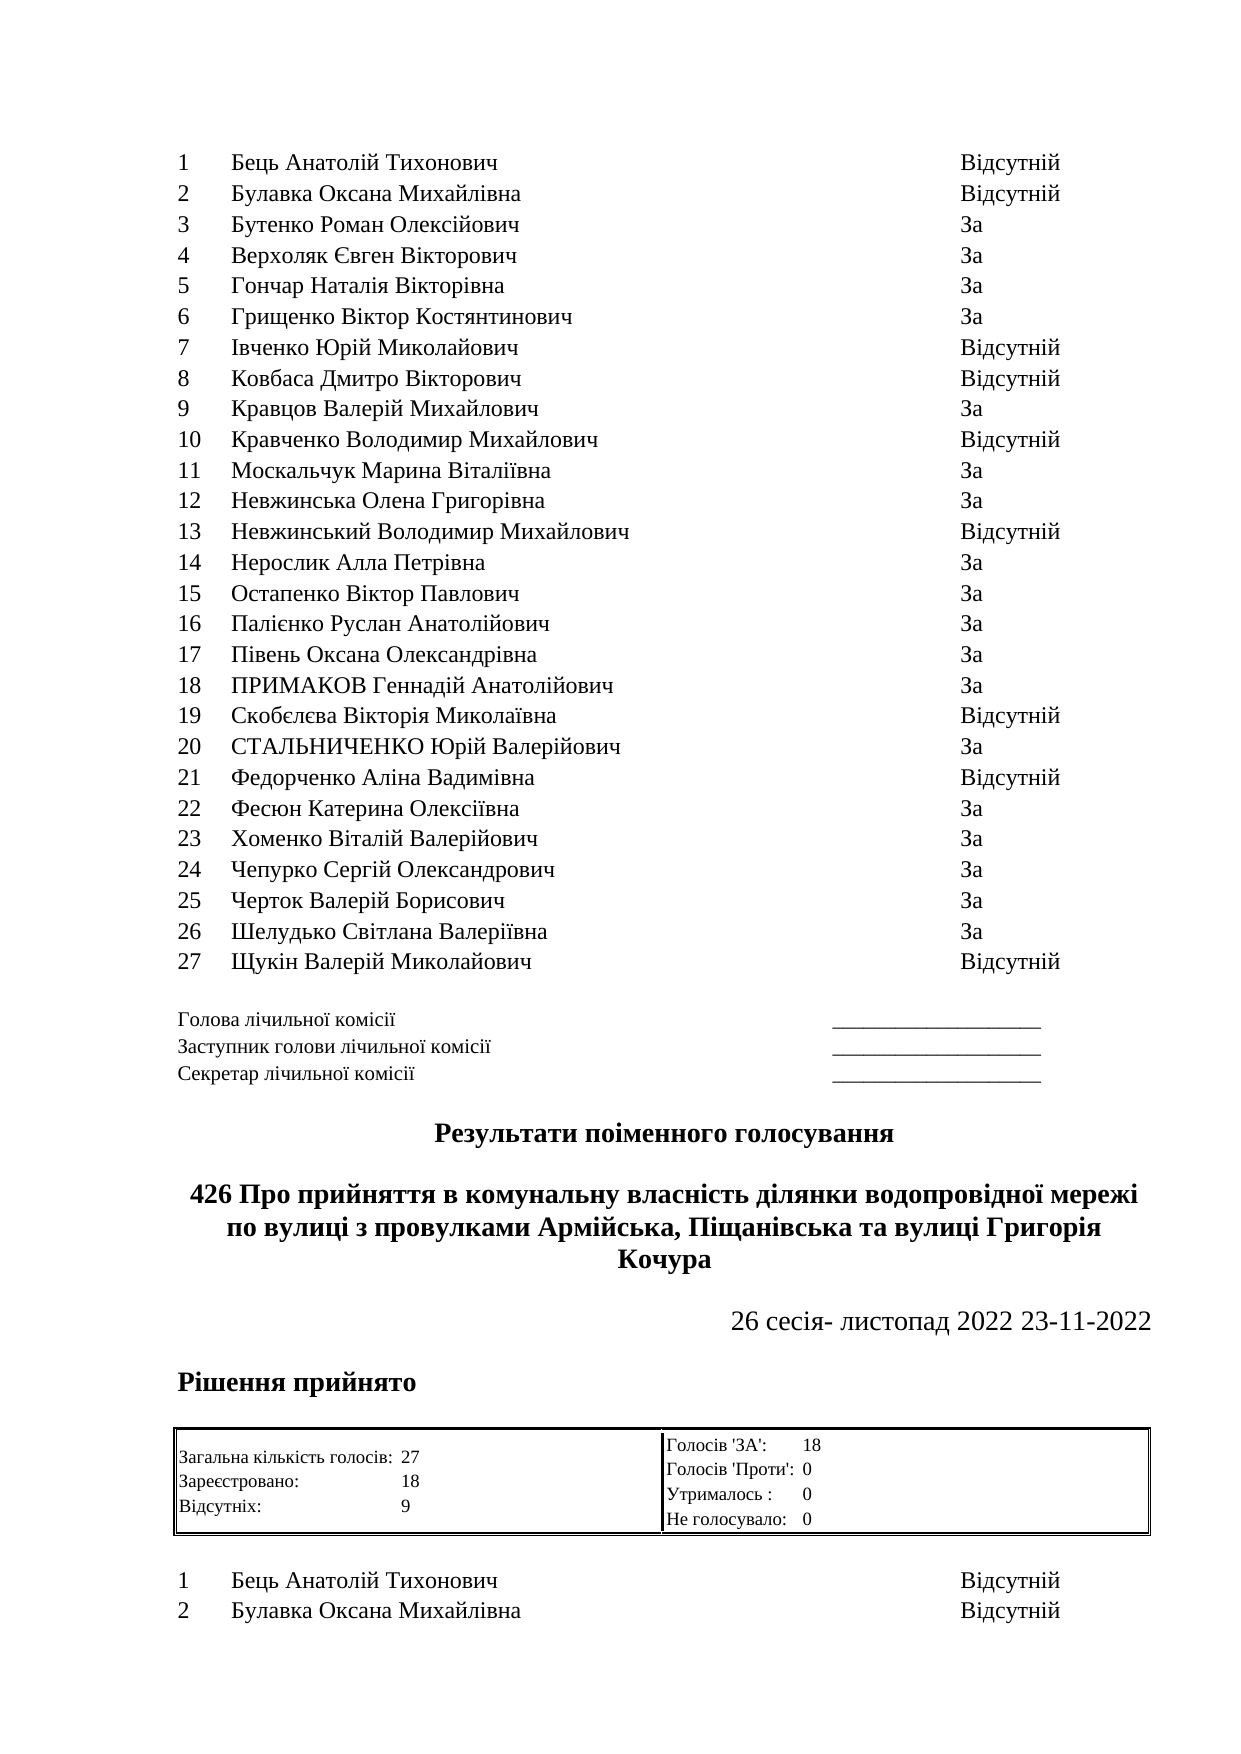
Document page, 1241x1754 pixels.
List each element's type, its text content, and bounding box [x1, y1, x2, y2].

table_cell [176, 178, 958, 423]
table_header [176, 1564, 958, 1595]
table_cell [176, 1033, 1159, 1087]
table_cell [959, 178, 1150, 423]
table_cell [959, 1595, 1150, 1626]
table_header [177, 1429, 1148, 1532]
text Результати поіменного голосування [177, 1116, 1152, 1148]
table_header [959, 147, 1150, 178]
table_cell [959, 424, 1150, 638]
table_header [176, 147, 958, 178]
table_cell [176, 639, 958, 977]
text Рішення прийнято [177, 1366, 1152, 1398]
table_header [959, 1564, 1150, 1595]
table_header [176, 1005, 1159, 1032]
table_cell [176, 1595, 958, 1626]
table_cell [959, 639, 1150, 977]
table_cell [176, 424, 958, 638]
text 26 сесія- листопад 2022 23-11-2022 [177, 1304, 1152, 1336]
text 426 Про прийняття в комунальну власність ділянки водопровідної мережі по вулиці з провулками Армійська, Піщанівська та вулиці Григорія Кочура [177, 1178, 1152, 1275]
